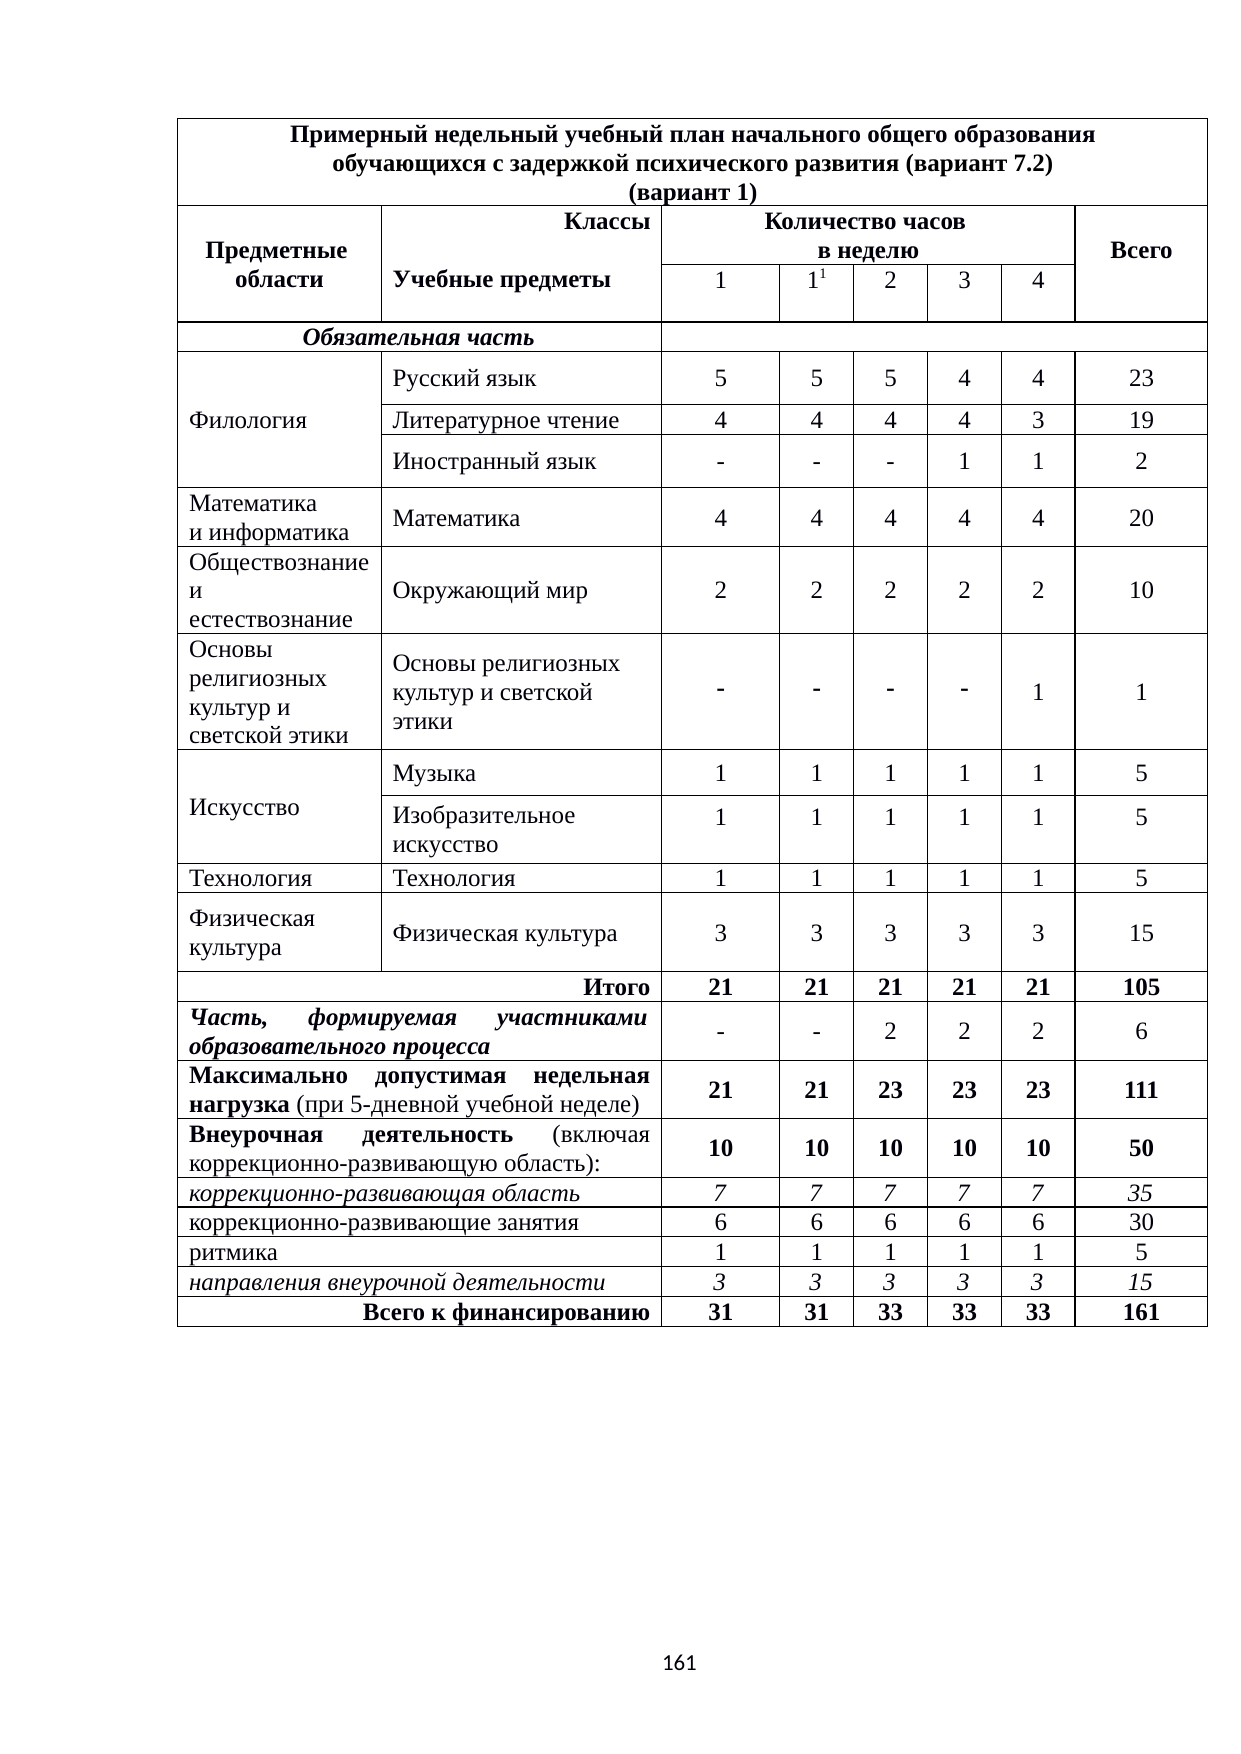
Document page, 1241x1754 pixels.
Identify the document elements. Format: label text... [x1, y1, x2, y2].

table_cell 3 [928, 893, 1001, 971]
table_cell Часть, формируемая участниками образовательного процесса [178, 1002, 661, 1059]
table_cell 1 [1002, 1237, 1074, 1266]
table_cell 1 [780, 1237, 853, 1266]
table_cell Математика [382, 488, 661, 546]
table_cell 1 [928, 864, 1001, 892]
table_cell 4 [1002, 488, 1074, 546]
table_cell Всего к финансированию [178, 1297, 661, 1326]
table_cell Обществознание и естествознание [178, 547, 381, 633]
table_cell [928, 634, 1001, 749]
table_cell 7 [854, 1178, 927, 1206]
table_cell 6 [662, 1208, 779, 1236]
table_cell 6 [1002, 1208, 1074, 1236]
table_cell Классы Учебные предметы [382, 206, 661, 321]
table_cell 23 [1076, 352, 1207, 404]
table_cell 33 [928, 1297, 1001, 1326]
table_cell - [780, 435, 853, 487]
table_cell направления внеурочной деятельности [178, 1267, 661, 1296]
table_cell 21 [780, 972, 853, 1001]
table_cell 4 [854, 405, 927, 433]
table_cell 2 [928, 1002, 1001, 1059]
table_cell 2 [662, 547, 779, 633]
table_cell 1 [1076, 634, 1207, 749]
table_cell ритмика [178, 1237, 661, 1266]
table_cell 31 [662, 1297, 779, 1326]
table_cell 2 [928, 547, 1001, 633]
table_cell 21 [1002, 972, 1074, 1001]
table_cell 1 [1002, 796, 1074, 862]
table_cell 1 [780, 796, 853, 862]
table_cell Русский язык [382, 352, 661, 404]
table_cell 4 [780, 488, 853, 546]
table_cell 3 [854, 893, 927, 971]
table_cell Иностранный язык [382, 435, 661, 487]
table_cell 4 [1002, 352, 1074, 404]
table_header Примерный недельный учебный план начального общего образования обучающихся с задержкой психического развития (вариант 7.2) (вариант 1) [178, 119, 1207, 205]
table_cell 3 [662, 893, 779, 971]
table_cell 6 [1076, 1002, 1207, 1059]
table_cell 21 [854, 972, 927, 1001]
table_cell 7 [1002, 1178, 1074, 1206]
table_cell 2 [1002, 1002, 1074, 1059]
table_cell 3 [662, 1267, 779, 1296]
table_cell 6 [854, 1208, 927, 1236]
table_cell 2 [854, 1002, 927, 1059]
table_cell 1 [662, 750, 779, 795]
table_cell 2 [854, 265, 927, 321]
table_cell 2 [854, 547, 927, 633]
table_cell 31 [780, 1297, 853, 1326]
table_cell 3 [928, 1267, 1001, 1296]
table_cell Предметные области [178, 206, 381, 321]
table_cell Итого [178, 972, 661, 1001]
table_cell - [854, 435, 927, 487]
table_cell 6 [780, 1208, 853, 1236]
table_cell Количество часов в неделю [662, 206, 1074, 264]
table_cell Основы религиозных культур и светской этики [178, 634, 381, 749]
table_cell - [662, 435, 779, 487]
table_cell 3 [1002, 405, 1074, 433]
table_cell 10 [662, 1119, 779, 1177]
table_cell 4 [854, 488, 927, 546]
table_cell 1 [1002, 750, 1074, 795]
table_cell коррекционно-развивающие занятия [178, 1208, 661, 1236]
table_cell 4 [928, 405, 1001, 433]
table_cell 5 [854, 352, 927, 404]
table_cell 1 [854, 864, 927, 892]
table_cell Основы религиозных культур и светской этики [382, 634, 661, 749]
table_cell 15 [1076, 893, 1207, 971]
table_cell 15 [1076, 1267, 1207, 1296]
table_cell 5 [1076, 1237, 1207, 1266]
table_cell 105 [1076, 972, 1207, 1001]
table_cell 1 [854, 1237, 927, 1266]
table_cell 10 [928, 1119, 1001, 1177]
table_cell 35 [1076, 1178, 1207, 1206]
table_cell 1 [928, 750, 1001, 795]
table_cell коррекционно-развивающая область [178, 1178, 661, 1206]
table_cell 3 [854, 1267, 927, 1296]
table_cell Музыка [382, 750, 661, 795]
table_cell 7 [662, 1178, 779, 1206]
table_cell 50 [1076, 1119, 1207, 1177]
table_cell Технология [382, 864, 661, 892]
table_cell 7 [780, 1178, 853, 1206]
table_cell Физическая культура [178, 893, 381, 971]
table_cell 111 [1076, 1061, 1207, 1118]
table_cell 3 [1002, 893, 1074, 971]
table_cell 1 [662, 796, 779, 862]
table_cell 1 [662, 265, 779, 321]
table_cell 10 [780, 1119, 853, 1177]
table_cell 5 [1076, 796, 1207, 862]
table_cell 3 [1002, 1267, 1074, 1296]
table_cell - [662, 1002, 779, 1059]
table_cell 19 [1076, 405, 1207, 433]
table_cell Технология [178, 864, 381, 892]
table_cell 1 [662, 864, 779, 892]
table_cell 20 [1076, 488, 1207, 546]
table_cell 2 [1002, 547, 1074, 633]
table_cell Окружающий мир [382, 547, 661, 633]
table_cell 33 [854, 1297, 927, 1326]
table_cell 5 [1076, 750, 1207, 795]
table_cell 23 [928, 1061, 1001, 1118]
table_cell 4 [662, 405, 779, 433]
table_cell 10 [854, 1119, 927, 1177]
table_cell 5 [662, 352, 779, 404]
table_cell 33 [1002, 1297, 1074, 1326]
table_cell 23 [1002, 1061, 1074, 1118]
table_cell [780, 634, 853, 749]
table_cell 3 [928, 265, 1001, 321]
table_cell 1 [854, 796, 927, 862]
table_cell 21 [928, 972, 1001, 1001]
table_cell [854, 634, 927, 749]
table_cell 10 [1076, 547, 1207, 633]
table_cell 1 [928, 796, 1001, 862]
table_cell 1 [928, 1237, 1001, 1266]
table_cell 11 [780, 265, 853, 321]
table_cell 1 [854, 750, 927, 795]
table_cell 21 [662, 972, 779, 1001]
table_cell Максимально допустимая недельная нагрузка (при 5-дневной учебной неделе) [178, 1061, 661, 1118]
table_cell Математика и информатика [178, 488, 381, 546]
table_cell 161 [1076, 1297, 1207, 1326]
table_cell 21 [662, 1061, 779, 1118]
table_cell 1 [780, 864, 853, 892]
table_cell 21 [780, 1061, 853, 1118]
table_cell 4 [1002, 265, 1074, 321]
table_cell 30 [1076, 1208, 1207, 1236]
table_cell Внеурочная деятельность (включая коррекционно-развивающую область): [178, 1119, 661, 1177]
table_cell 6 [928, 1208, 1001, 1236]
table_cell 5 [780, 352, 853, 404]
table_cell Филология [178, 352, 381, 487]
table_cell 23 [854, 1061, 927, 1118]
table_cell [662, 323, 1207, 351]
table_cell 1 [662, 1237, 779, 1266]
table_cell 3 [780, 893, 853, 971]
table_cell Обязательная часть [178, 323, 661, 351]
table_cell Изобразительное искусство [382, 796, 661, 862]
table_cell [662, 634, 779, 749]
table_cell 10 [1002, 1119, 1074, 1177]
table_cell Литературное чтение [382, 405, 661, 433]
table_cell 1 [928, 435, 1001, 487]
table_cell 4 [662, 488, 779, 546]
table_cell Искусство [178, 750, 381, 862]
table_cell 2 [780, 547, 853, 633]
table_cell Физическая культура [382, 893, 661, 971]
table_cell - [780, 1002, 853, 1059]
table_cell 2 [1076, 435, 1207, 487]
table_cell 7 [928, 1178, 1001, 1206]
table_cell 3 [780, 1267, 853, 1296]
table_cell 4 [780, 405, 853, 433]
table_cell 5 [1076, 864, 1207, 892]
table_cell 1 [1002, 864, 1074, 892]
table_cell 4 [928, 352, 1001, 404]
table_cell 4 [928, 488, 1001, 546]
table_cell 1 [1002, 634, 1074, 749]
table_cell 1 [1002, 435, 1074, 487]
table_cell 1 [780, 750, 853, 795]
table_cell Всего [1076, 206, 1207, 321]
